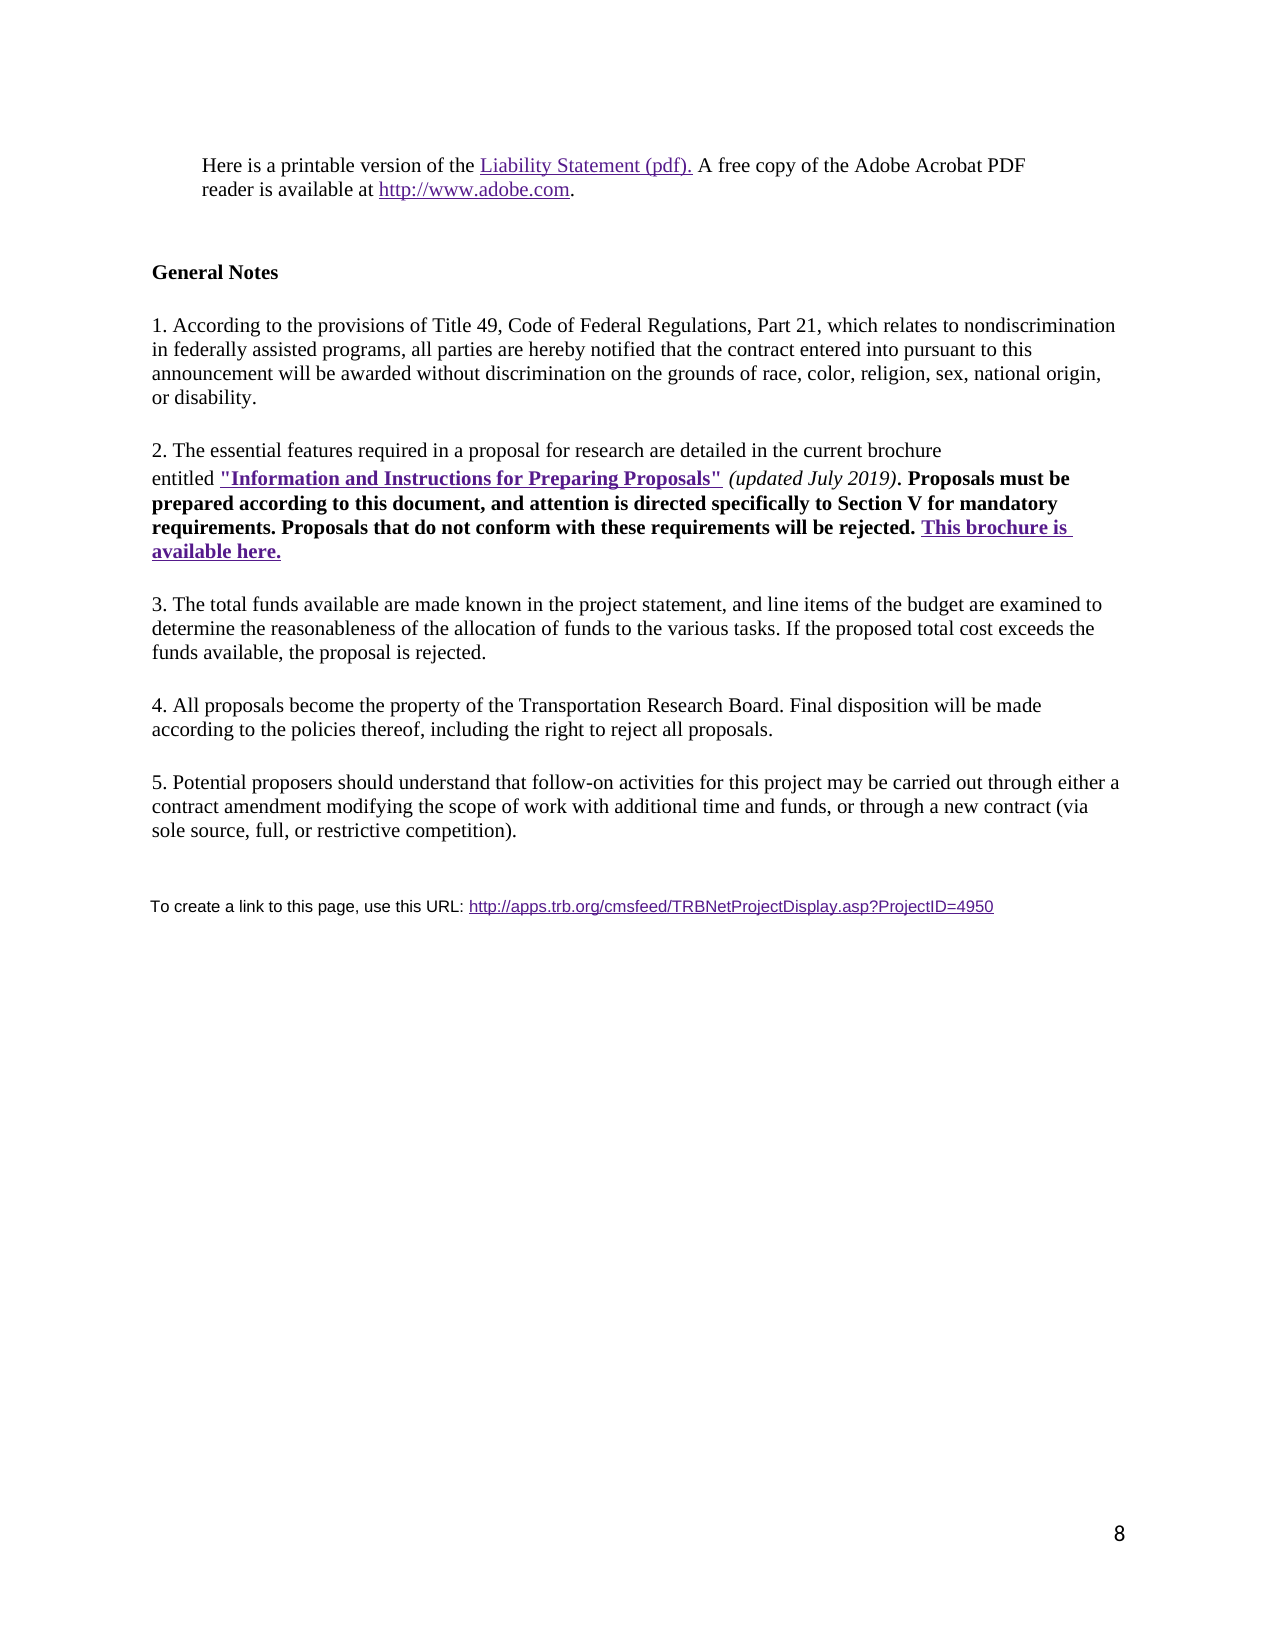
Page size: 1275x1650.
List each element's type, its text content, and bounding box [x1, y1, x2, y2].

text To create a link to this page, use this URL: http://apps.trb.org/cmsfeed/TRBNetProjectDisplay.asp?ProjectID=4950 [150, 896, 1125, 916]
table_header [150, 150, 1125, 896]
